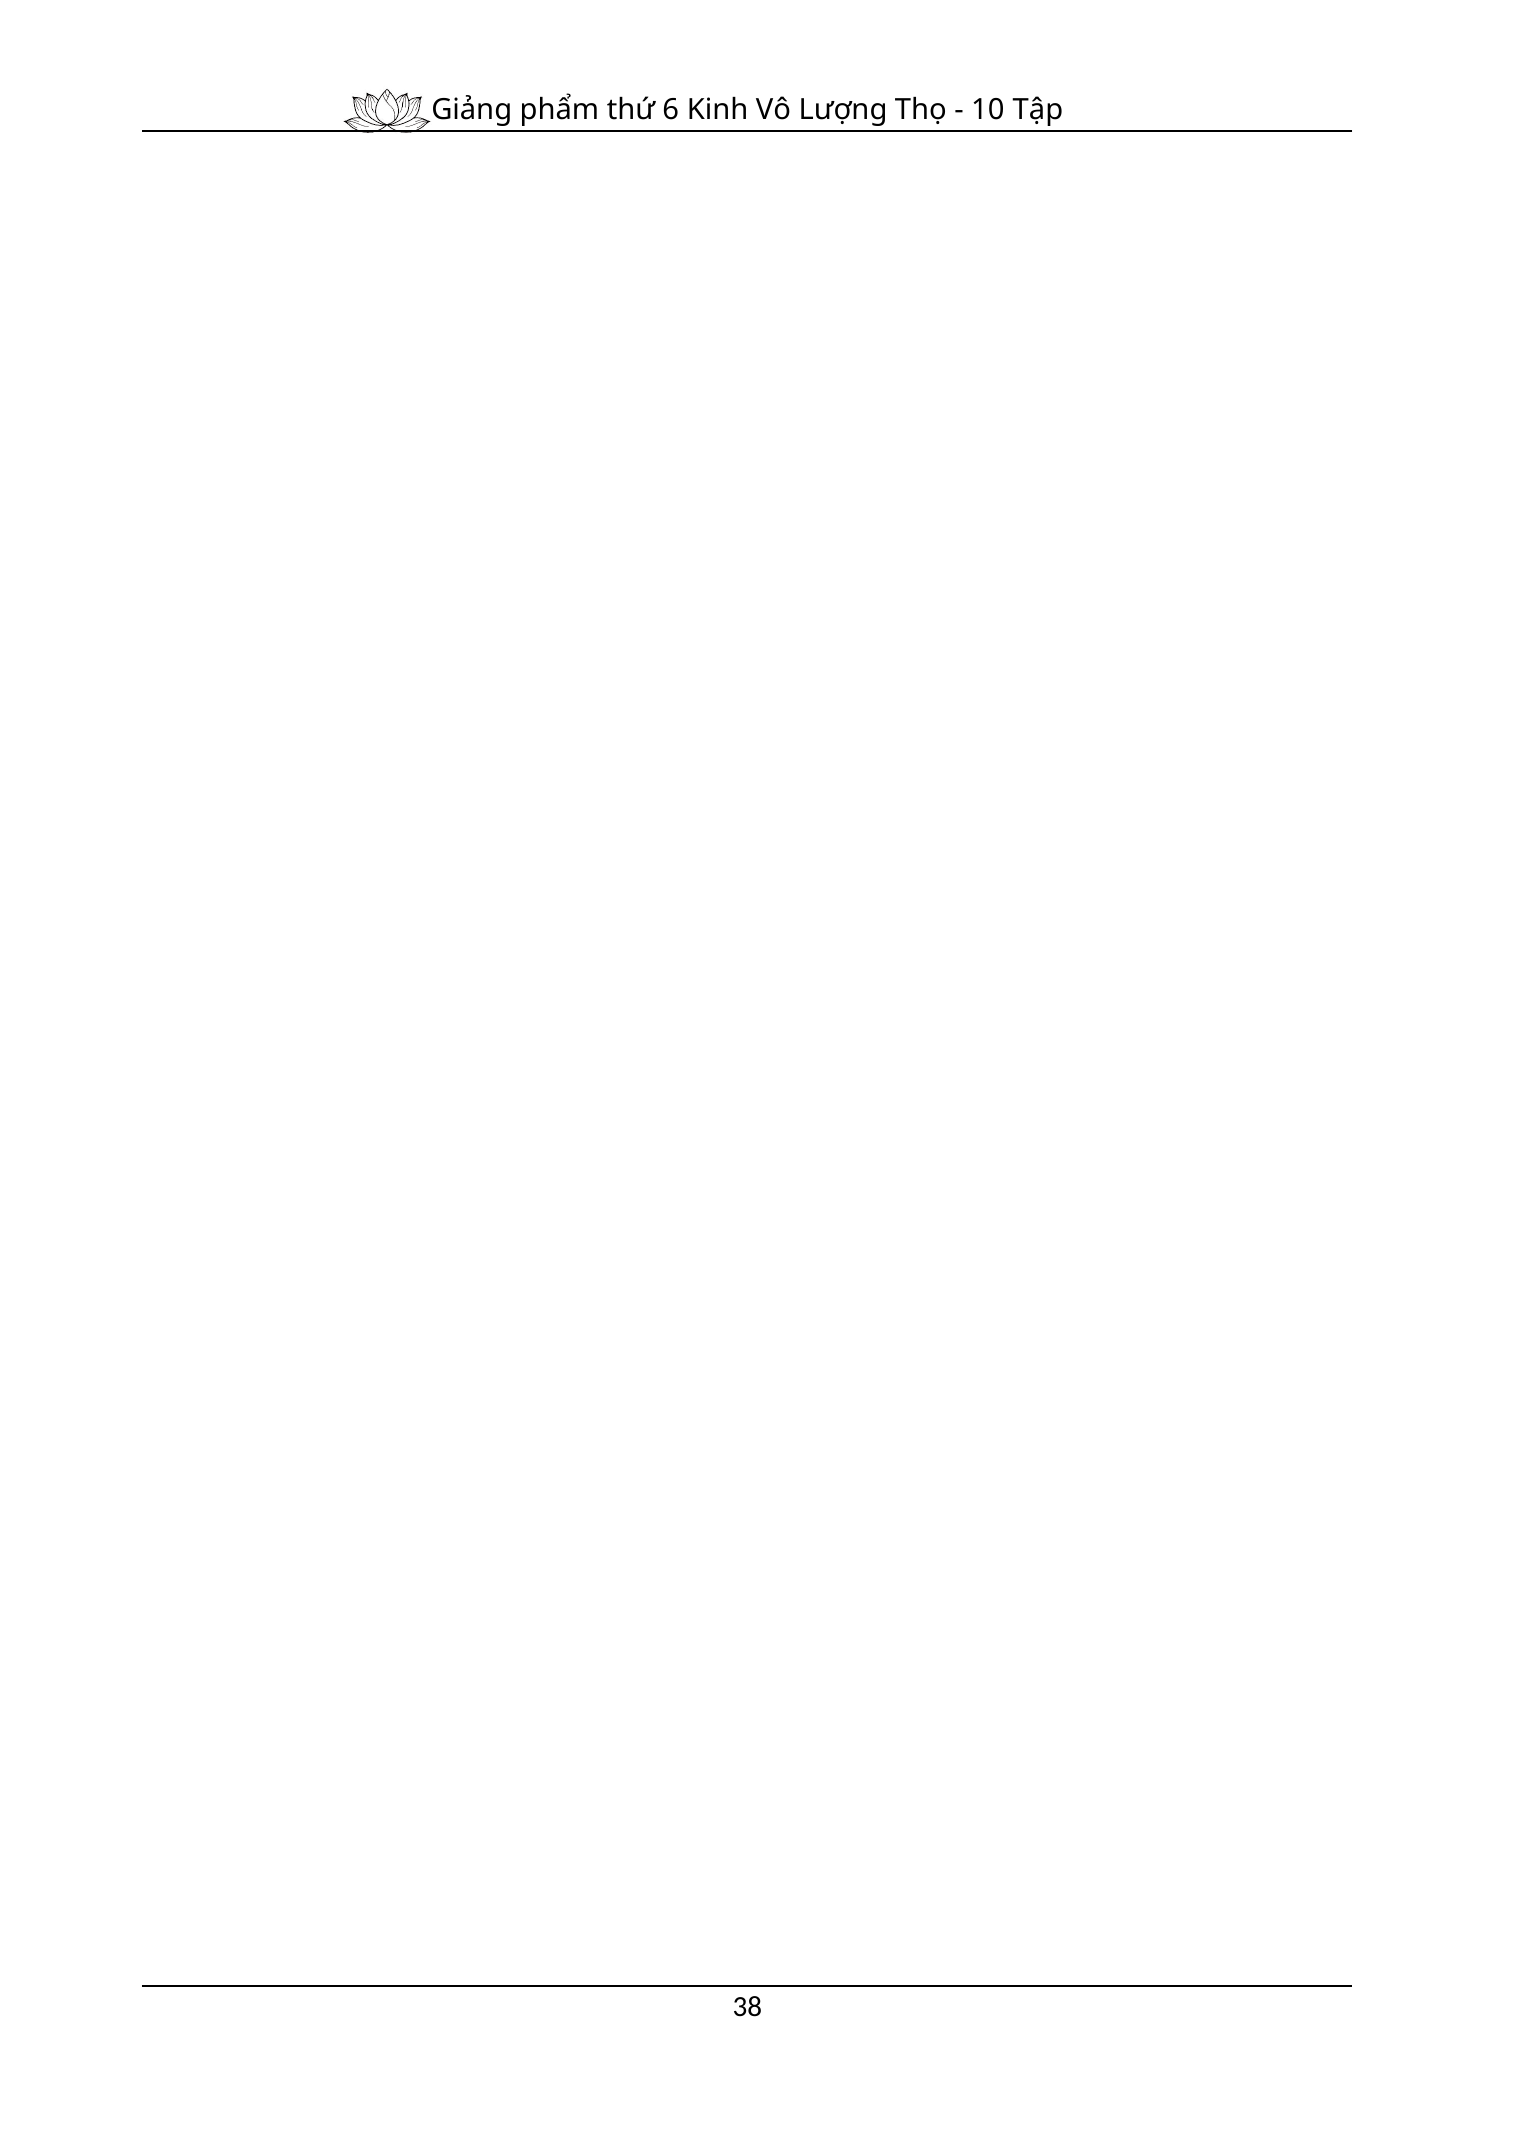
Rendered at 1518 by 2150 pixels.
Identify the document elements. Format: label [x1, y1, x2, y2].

picture [342, 85, 432, 130]
